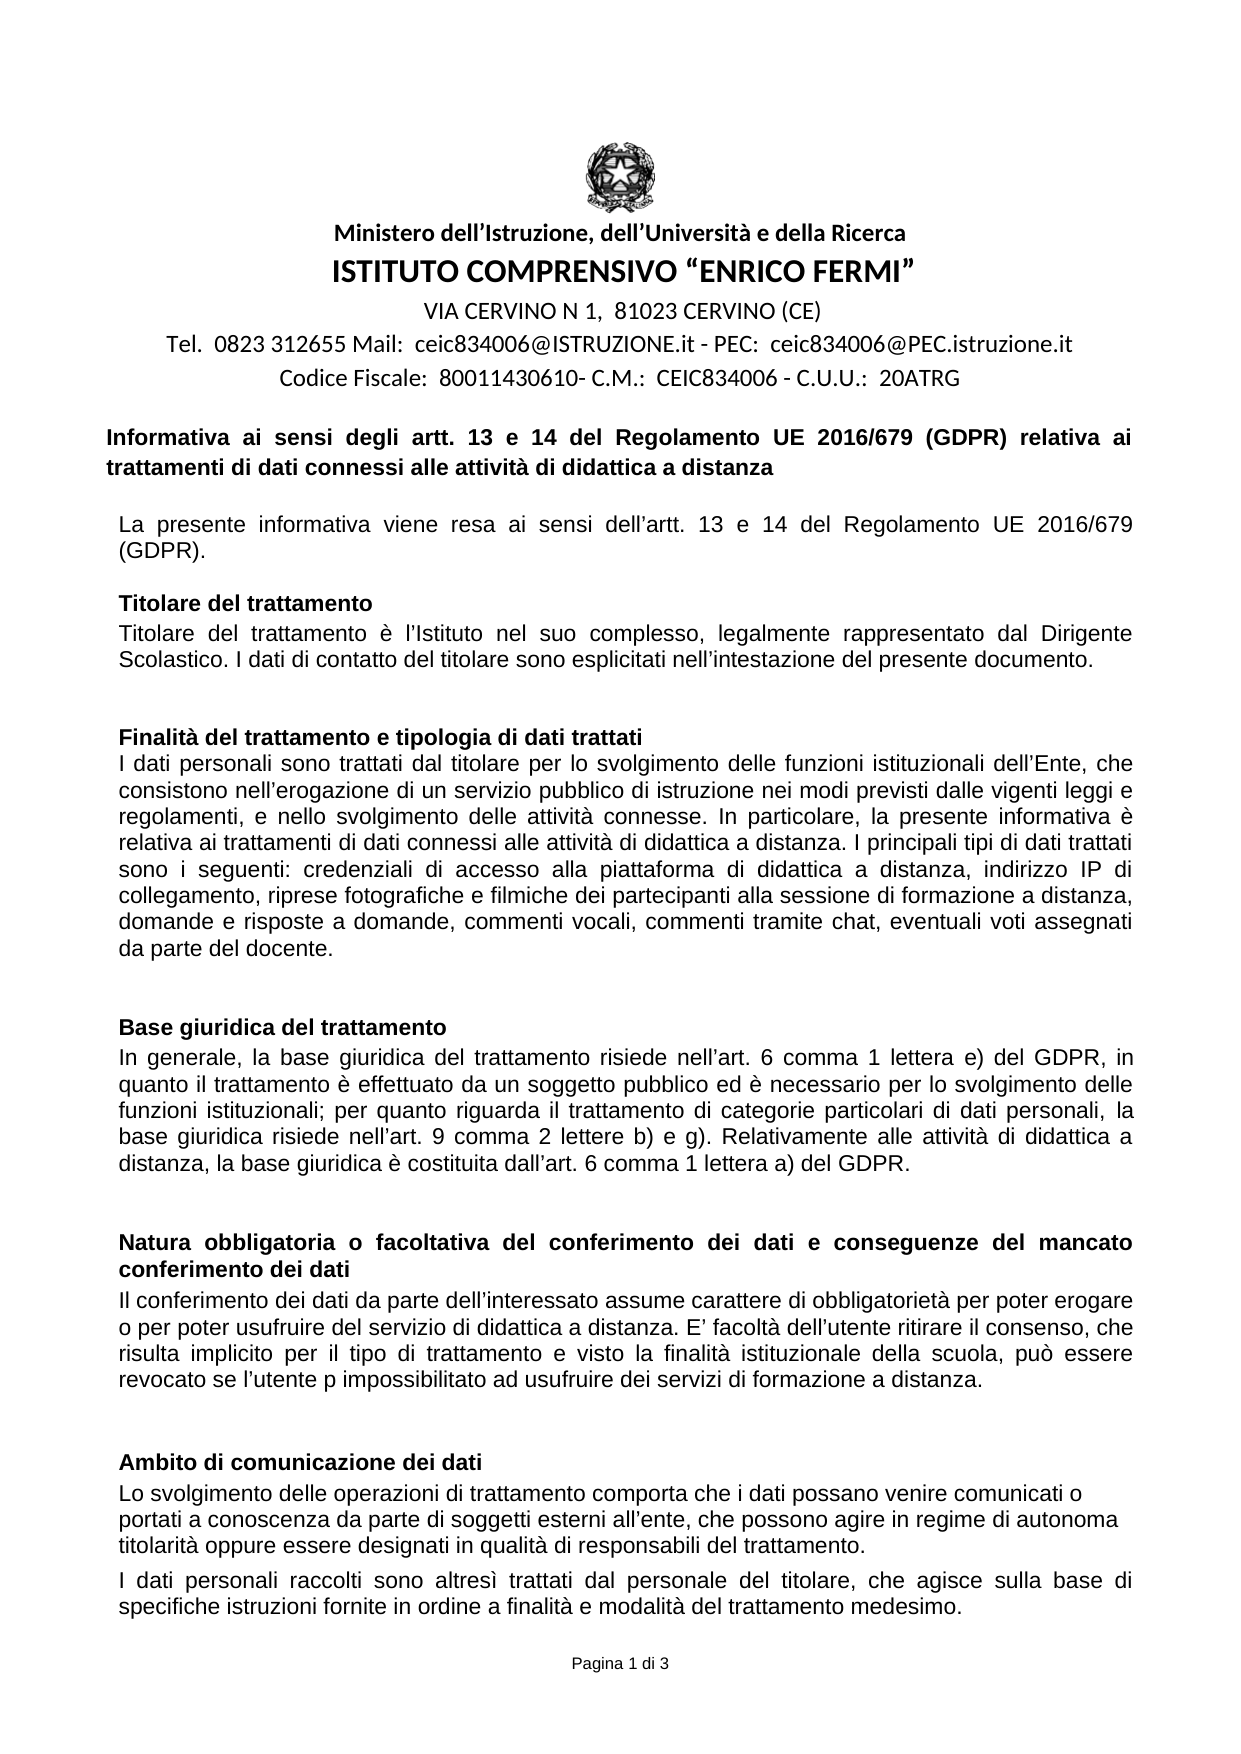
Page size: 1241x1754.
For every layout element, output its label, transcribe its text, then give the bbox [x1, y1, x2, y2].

text In generale, la base giuridica del trattamento risiede nell’art. 6 comma 1 lettera e) del GDPR, in quanto il trattamento è effettuato da un soggetto pubblico ed è necessario per lo svolgimento delle funzioni istituzionali; per quanto riguarda il trattamento di categorie particolari di dati personali, la base giuridica risiede nell’art. 9 comma 2 lettere b) e g). Relativamente alle attività di didattica a distanza, la base giuridica è costituita dall’art. 6 comma 1 lettera a) del GDPR. [118, 1044, 1134, 1176]
text Titolare del trattamento [118, 590, 1134, 616]
text Lo svolgimento delle operazioni di trattamento comporta che i dati possano venire comunicati o portati a conoscenza da parte di soggetti esterni all’ente, che possono agire in regime di autonoma titolarità oppure essere designati in qualità di responsabili del trattamento. [118, 1480, 1134, 1559]
subtitle Ambito di comunicazione dei dati [118, 1449, 1134, 1476]
subtitle Base giuridica del trattamento [118, 1014, 1134, 1040]
subtitle Finalità del trattamento e tipologia di dati trattati [118, 726, 1134, 750]
text Il conferimento dei dati da parte dell’interessato assume carattere di obbligatorietà per poter erogare o per poter usufruire del servizio di didattica a distanza. E’ facoltà dell’utente ritirare il consenso, che risulta implicito per il tipo di trattamento e visto la finalità istituzionale della scuola, può essere revocato se l’utente p impossibilitato ad usufruire dei servizi di formazione a distanza. [118, 1287, 1134, 1392]
text I dati personali sono trattati dal titolare per lo svolgimento delle funzioni istituzionali dell’Ente, che consistono nell’erogazione di un servizio pubblico di istruzione nei modi previsti dalle vigenti leggi e regolamenti, e nello svolgimento delle attività connesse. In particolare, la presente informativa è relativa ai trattamenti di dati connessi alle attività di didattica a distanza. I principali tipi di dati trattati sono i seguenti: credenziali di accesso alla piattaforma di didattica a distanza, indirizzo IP di collegamento, riprese fotografiche e filmiche dei partecipanti alla sessione di formazione a distanza, domande e risposte a domande, commenti vocali, commenti tramite chat, eventuali voti assegnati da parte del docente. [118, 750, 1134, 961]
text VIA CERVINO N 1, 81023 CERVINO (CE) [106, 295, 1134, 326]
text Codice Fiscale: 80011430610- C.M.: CEIC834006 - C.U.U.: 20ATRG [106, 362, 1134, 393]
subtitle Natura obbligatoria o facoltativa del conferimento dei dati e conseguenze del mancato conferimento dei dati [118, 1229, 1134, 1283]
text La presente informativa viene resa ai sensi dell’artt. 13 e 14 del Regolamento UE 2016/679 (GDPR). [118, 511, 1134, 563]
subtitle Informativa ai sensi degli artt. 13 e 14 del Regolamento UE 2016/679 (GDPR) relativa ai trattamenti di dati connessi alle attività di didattica a distanza [106, 424, 1134, 480]
text Ministero dell’Istruzione, dell’Università e della Ricerca [106, 217, 1134, 247]
text ISTITUTO COMPRENSIVO “ENRICO FERMI” [106, 250, 1134, 291]
text Titolare del trattamento è l’Istituto nel suo complesso, legalmente rappresentato dal Dirigente Scolastico. I dati di contatto del titolare sono esplicitati nell’intestazione del presente documento. [118, 620, 1134, 672]
text I dati personali raccolti sono altresì trattati dal personale del titolare, che agisce sulla base di specifiche istruzioni fornite in ordine a finalità e modalità del trattamento medesimo. [118, 1568, 1134, 1619]
text Tel. 0823 312655 Mail: ceic834006@ISTRUZIONE.it - PEC: ceic834006@PEC.istruzione.it [106, 329, 1134, 359]
picture [585, 141, 655, 214]
